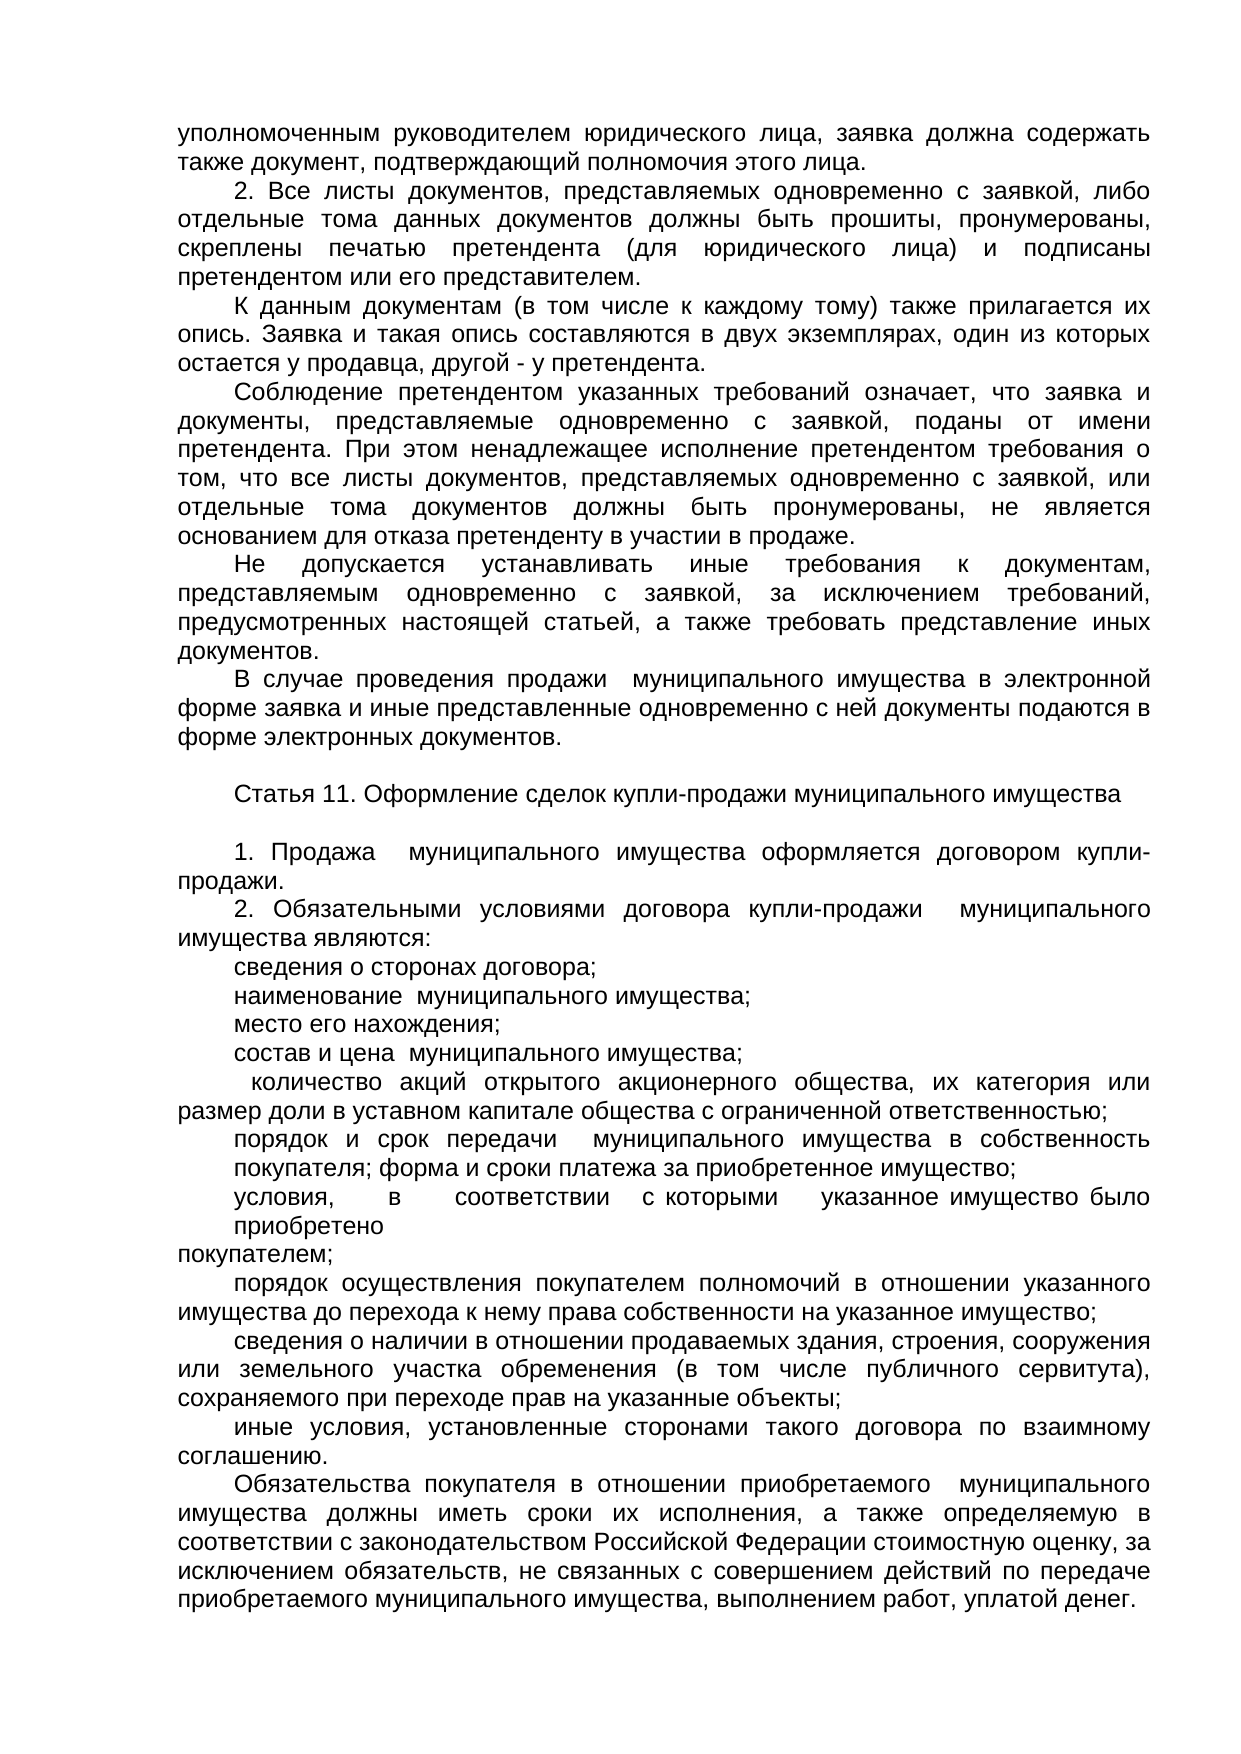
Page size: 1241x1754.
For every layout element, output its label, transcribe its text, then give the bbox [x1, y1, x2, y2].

text К данным документам (в том числе к каждому тому) также прилагается их опись. Заявка и такая опись составляются в двух экземплярах, один из которых остается у продавца, другой - у претендента. [177, 291, 1152, 377]
text условия, в соответствии с которыми указанное имущество было приобретено [233, 1182, 1152, 1239]
text Соблюдение претендентом указанных требований означает, что заявка и документы, представляемые одновременно с заявкой, поданы от имени претендента. При этом ненадлежащее исполнение претендентом требования о том, что все листы документов, представляемых одновременно с заявкой, или отдельные тома документов должны быть пронумерованы, не является основанием для отказа претенденту в участии в продаже. [177, 377, 1152, 549]
text В случае проведения продажи муниципального имущества в электронной форме заявка и иные представленные одновременно с ней документы подаются в форме электронных документов. [177, 664, 1152, 751]
text состав и цена муниципального имущества; [177, 1038, 1152, 1067]
text место его нахождения; [177, 1009, 1152, 1038]
text Обязательства покупателя в отношении приобретаемого муниципального имущества должны иметь сроки их исполнения, а также определяемую в соответствии с законодательством Российской Федерации стоимостную оценку, за исключением обязательств, не связанных с совершением действий по передаче приобретаемого муниципального имущества, выполнением работ, уплатой денег. [177, 1469, 1152, 1613]
text порядок и срок передачи муниципального имущества в собственность покупателя; форма и сроки платежа за приобретенное имущество; [233, 1124, 1152, 1182]
text сведения о сторонах договора; [177, 952, 1152, 981]
text 2. Все листы документов, представляемых одновременно с заявкой, либо отдельные тома данных документов должны быть прошиты, пронумерованы, скреплены печатью претендента (для юридического лица) и подписаны претендентом или его представителем. [177, 176, 1152, 291]
text иные условия, установленные сторонами такого договора по взаимному соглашению. [177, 1412, 1152, 1469]
text 1. Продажа муниципального имущества оформляется договором купли-продажи. [177, 837, 1152, 894]
text покупателем; [177, 1239, 1152, 1268]
text 2. Обязательными условиями договора купли-продажи муниципального имущества являются: [177, 894, 1152, 952]
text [177, 118, 1152, 176]
text количество акций открытого акционерного общества, их категория или размер доли в уставном капитале общества с ограниченной ответственностью; [177, 1067, 1152, 1124]
text Статья 11. Оформление сделок купли-продажи муниципального имущества [177, 779, 1152, 808]
text сведения о наличии в отношении продаваемых здания, строения, сооружения или земельного участка обременения (в том числе публичного сервитута), сохраняемого при переходе прав на указанные объекты; [177, 1326, 1152, 1412]
text Не допускается устанавливать иные требования к документам, представляемым одновременно с заявкой, за исключением требований, предусмотренных настоящей статьей, а также требовать представление иных документов. [177, 549, 1152, 664]
text наименование муниципального имущества; [177, 981, 1152, 1009]
text порядок осуществления покупателем полномочий в отношении указанного имущества до перехода к нему права собственности на указанное имущество; [177, 1268, 1152, 1326]
